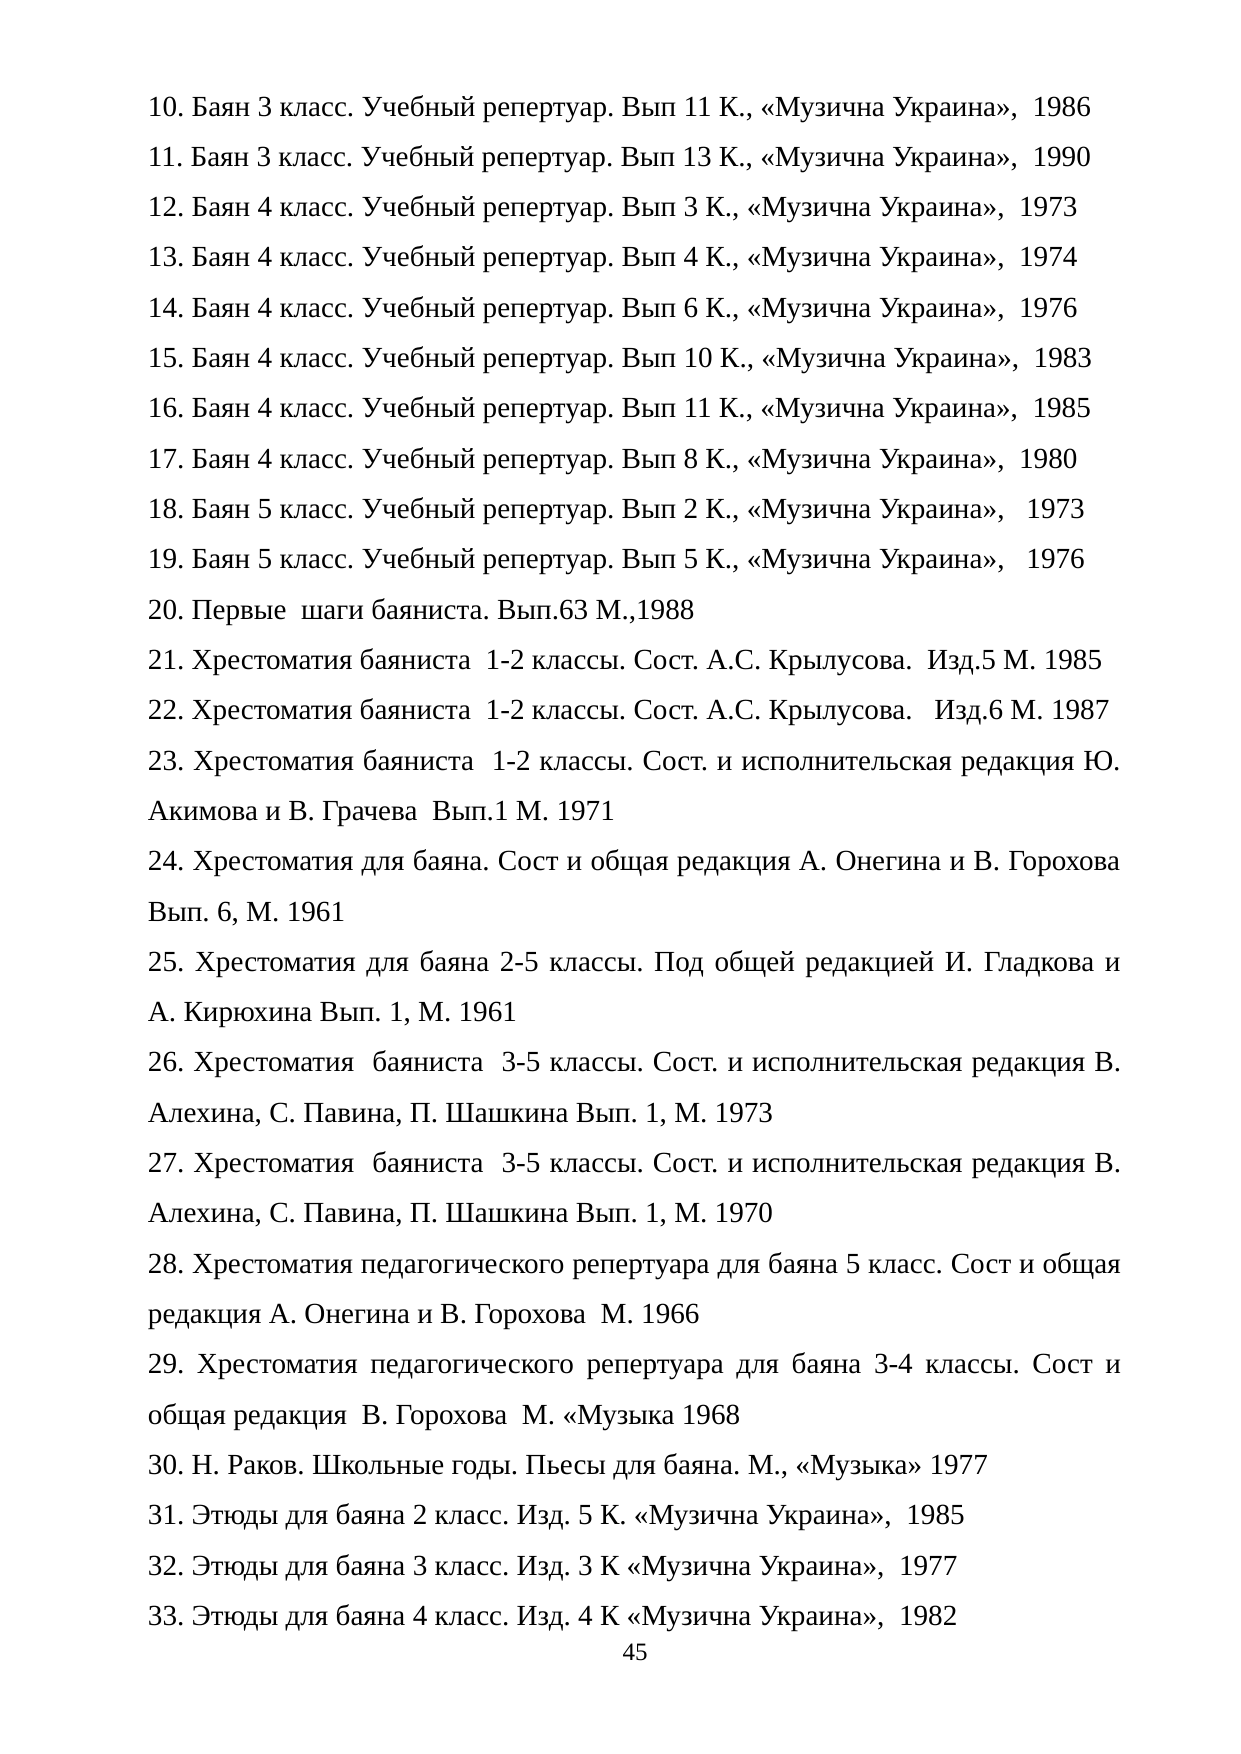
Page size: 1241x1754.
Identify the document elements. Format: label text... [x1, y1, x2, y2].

text 27. Хрестоматия баяниста 3-5 классы. Сост. и исполнительская редакция В. Алехина, С. Павина, П. Шашкина Вып. 1, М. 1970 [148, 1145, 1122, 1229]
text 14. Баян 4 класс. Учебный репертуар. Вып 6 К., «Музична Украина», 1976 [148, 290, 1122, 323]
text 33. Этюды для баяна 4 класс. Изд. 4 К «Музична Украина», 1982 [148, 1598, 1122, 1632]
text 13. Баян 4 класс. Учебный репертуар. Вып 4 К., «Музична Украина», 1974 [148, 239, 1122, 273]
text 12. Баян 4 класс. Учебный репертуар. Вып 3 К., «Музична Украина», 1973 [148, 189, 1122, 223]
text 30. Н. Раков. Школьные годы. Пьесы для баяна. М., «Музыка» 1977 [148, 1447, 1122, 1481]
text 11. Баян 3 класс. Учебный репертуар. Вып 13 К., «Музична Украина», 1990 [148, 139, 1122, 172]
text 16. Баян 4 класс. Учебный репертуар. Вып 11 К., «Музична Украина», 1985 [148, 391, 1122, 424]
text 19. Баян 5 класс. Учебный репертуар. Вып 5 К., «Музична Украина», 1976 [148, 541, 1122, 575]
text 22. Хрестоматия баяниста 1-2 классы. Сост. А.С. Крылусова. Изд.6 М. 1987 [148, 692, 1122, 726]
text 25. Хрестоматия для баяна 2-5 классы. Под общей редакцией И. Гладкова и А. Кирюхина Вып. 1, М. 1961 [148, 944, 1122, 1028]
text 32. Этюды для баяна 3 класс. Изд. 3 К «Музична Украина», 1977 [148, 1548, 1122, 1581]
text 26. Хрестоматия баяниста 3-5 классы. Сост. и исполнительская редакция В. Алехина, С. Павина, П. Шашкина Вып. 1, М. 1973 [148, 1044, 1122, 1128]
text 31. Этюды для баяна 2 класс. Изд. 5 К. «Музична Украина», 1985 [148, 1497, 1122, 1531]
text 20. Первые шаги баяниста. Вып.63 М.,1988 [148, 592, 1122, 625]
text 28. Хрестоматия педагогического репертуара для баяна 5 класс. Сост и общая редакция А. Онегина и В. Горохова М. 1966 [148, 1246, 1122, 1330]
text 17. Баян 4 класс. Учебный репертуар. Вып 8 К., «Музична Украина», 1980 [148, 441, 1122, 474]
text 29. Хрестоматия педагогического репертуара для баяна 3-4 классы. Сост и общая редакция В. Горохова М. «Музыка 1968 [148, 1346, 1122, 1430]
text 23. Хрестоматия баяниста 1-2 классы. Сост. и исполнительская редакция Ю. Акимова и В. Грачева Вып.1 М. 1971 [148, 743, 1122, 827]
text 10. Баян 3 класс. Учебный репертуар. Вып 11 К., «Музична Украина», 1986 [148, 89, 1122, 122]
text 15. Баян 4 класс. Учебный репертуар. Вып 10 К., «Музична Украина», 1983 [148, 340, 1122, 374]
text 24. Хрестоматия для баяна. Сост и общая редакция А. Онегина и В. Горохова Вып. 6, М. 1961 [148, 843, 1122, 927]
text 21. Хрестоматия баяниста 1-2 классы. Сост. А.С. Крылусова. Изд.5 М. 1985 [148, 642, 1122, 676]
text 18. Баян 5 класс. Учебный репертуар. Вып 2 К., «Музична Украина», 1973 [148, 491, 1122, 525]
